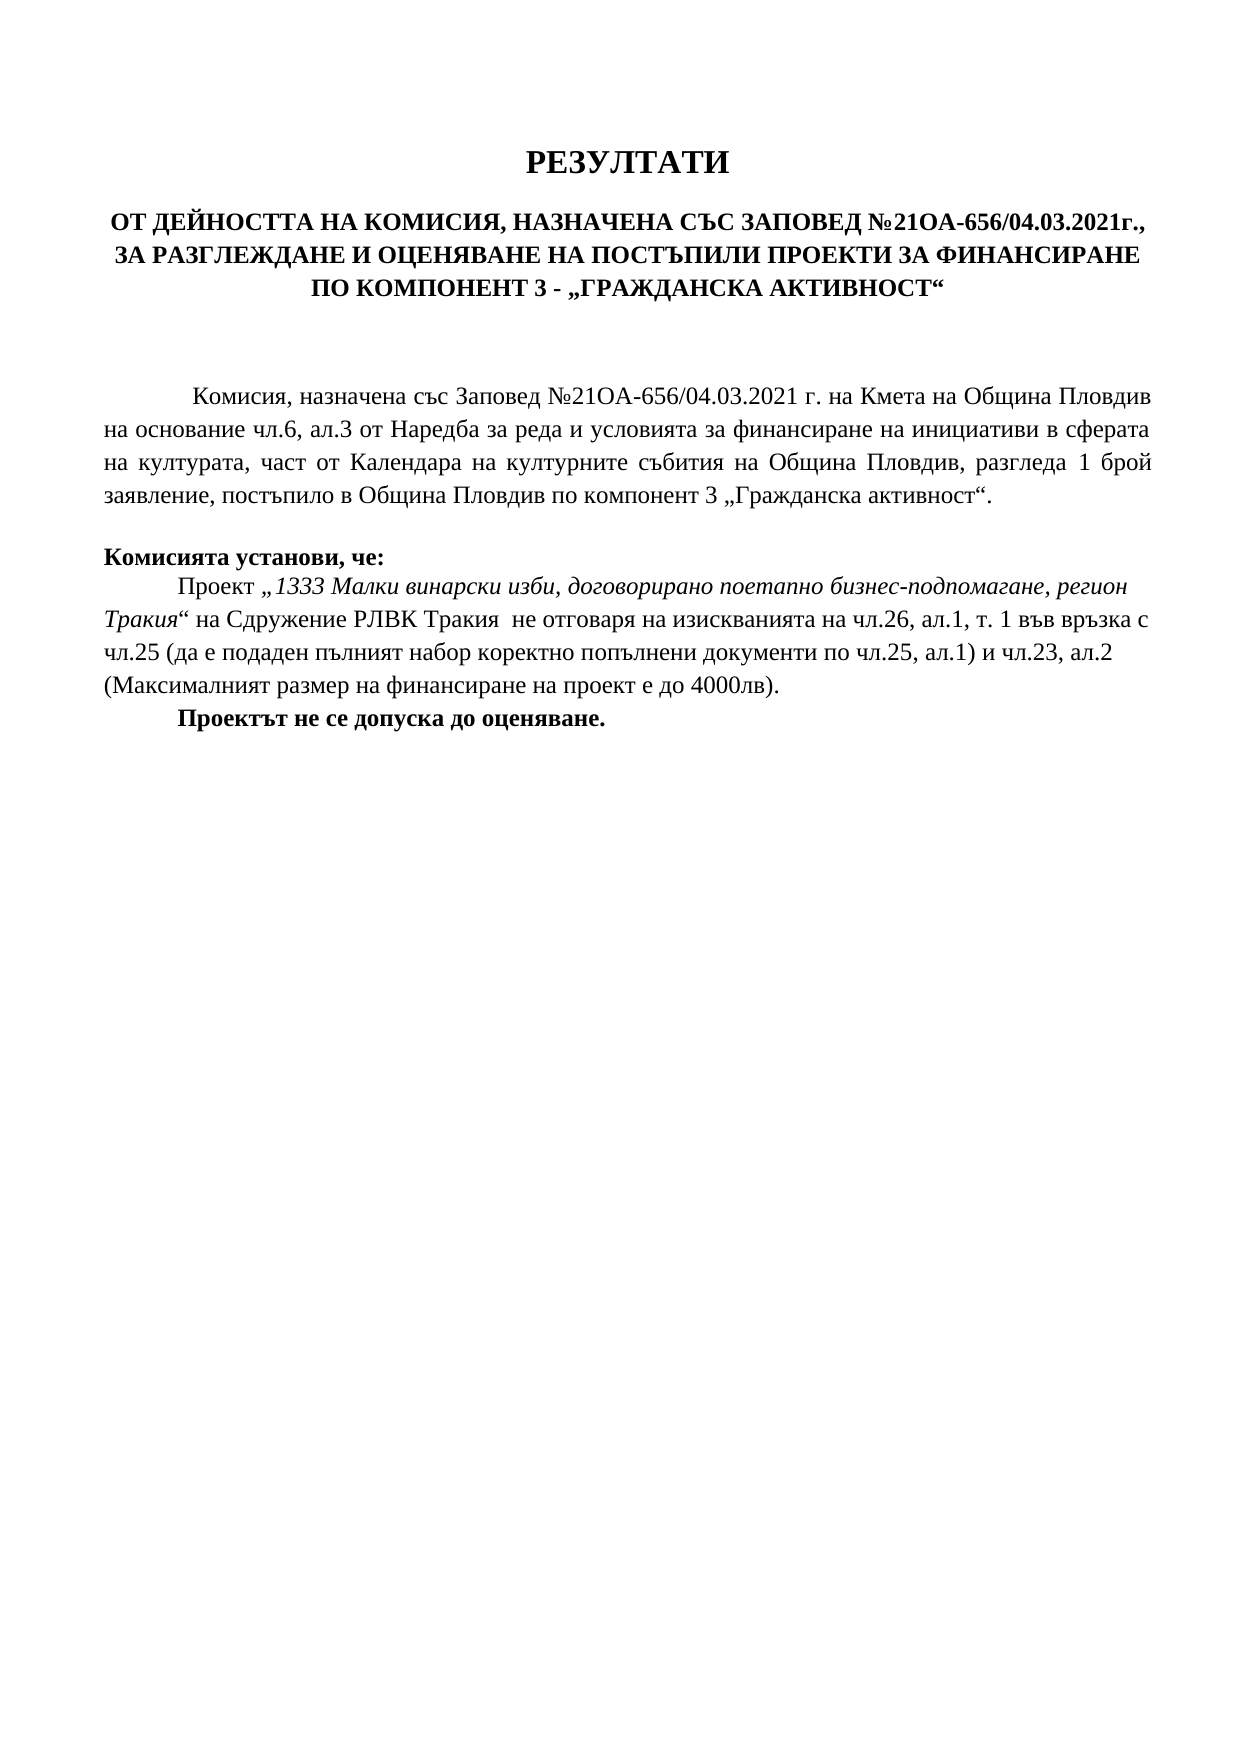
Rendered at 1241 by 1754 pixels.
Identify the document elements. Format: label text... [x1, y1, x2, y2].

text ОТ ДЕЙНОСТТА НА КОМИСИЯ, НАЗНАЧЕНА СЪС ЗАПОВЕД №21OA-656/04.03.2021г., ЗА РАЗГЛЕЖДАНЕ И ОЦЕНЯВАНЕ НА ПОСТЪПИЛИ ПРОЕКТИ ЗА ФИНАНСИРАНЕ ПО КОМПОНЕНТ 3 - „ГРАЖДАНСКА АКТИВНОСТ“ [103, 207, 1152, 302]
text Проектът не се допуска до оценяване. [103, 703, 1152, 732]
text Проект „1333 Малки винарски изби, договорирано поетапно бизнес-подпомагане, регион Тракия“ на Сдружение РЛВК Тракия не отговаря на изискванията на чл.26, ал.1, т. 1 във връзка с чл.25 (да е подаден пълният набор коректно попълнени документи по чл.25, ал.1) и чл.23, ал.2 (Максималният размер на финансиране на проект е до 4000лв). [103, 571, 1152, 698]
text Комисия, назначена със Заповед №21ОА-656/04.03.2021 г. на Кмета на Община Пловдив на основание чл.6, ал.3 от Наредба за реда и условията за финансиране на инициативи в сферата на културата, част от Календара на културните събития на Община Пловдив, разгледа 1 брой заявление, постъпило в Община Пловдив по компонент 3 „Гражданска активност“. [103, 381, 1152, 509]
text Комисията установи, че: [103, 542, 1152, 571]
text РЕЗУЛТАТИ [103, 142, 1152, 181]
